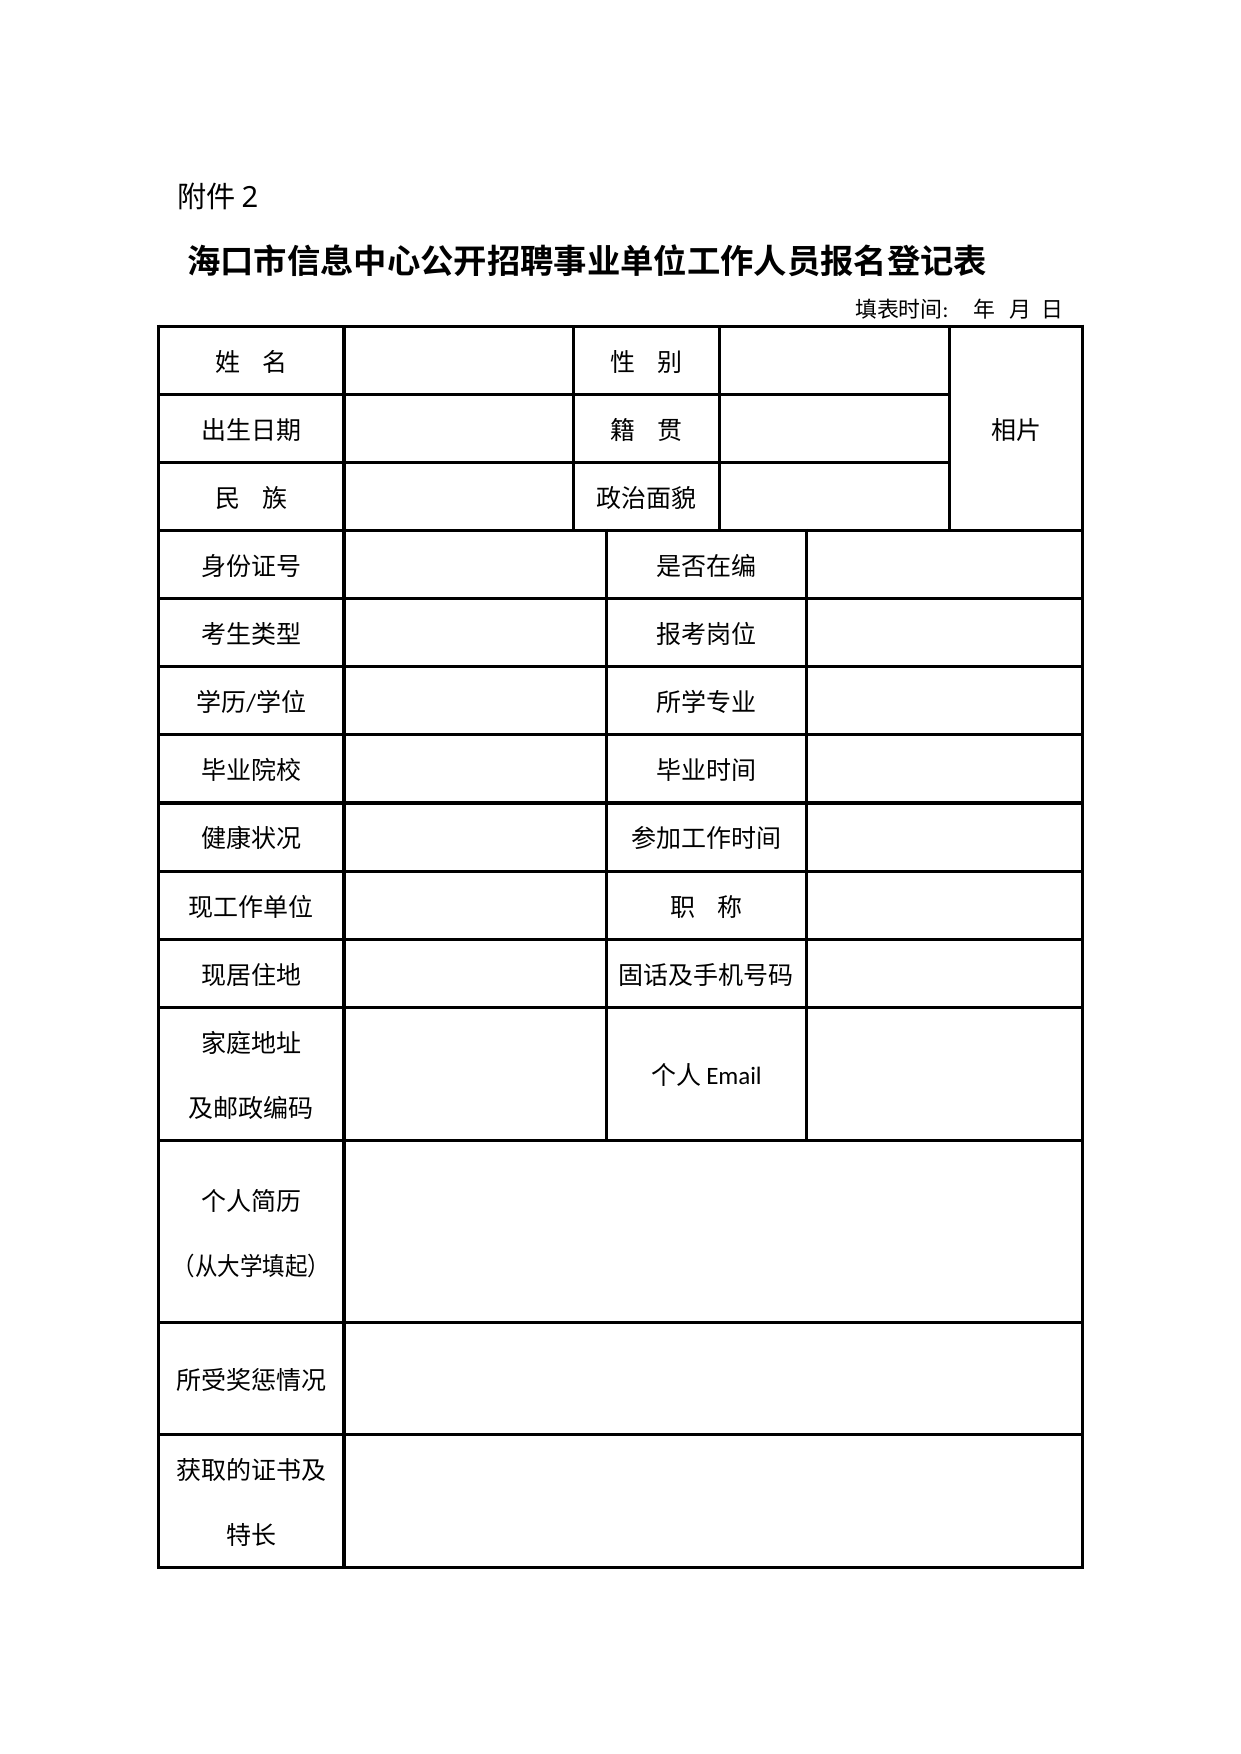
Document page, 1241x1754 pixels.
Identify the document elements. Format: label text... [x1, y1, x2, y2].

table_cell [808, 736, 1081, 801]
table_cell 家庭地址 及邮政编码 [160, 1009, 342, 1139]
table_cell 所受奖惩情况 [160, 1324, 342, 1433]
table_cell 毕业院校 [160, 736, 342, 801]
table_cell [808, 532, 1081, 597]
table_cell [346, 668, 605, 733]
table_cell [808, 668, 1081, 733]
table_cell [346, 396, 572, 461]
table_cell 籍 贯 [575, 396, 718, 461]
table_cell 参加工作时间 [608, 805, 805, 869]
table_header 相片 [951, 328, 1081, 529]
table_cell 民 族 [160, 464, 342, 529]
table_header 姓 名 [160, 328, 342, 393]
table_cell 出生日期 [160, 396, 342, 461]
table_cell 政治面貌 [575, 464, 718, 529]
table_cell 是否在编 [608, 532, 805, 597]
table_cell 个人简历 （从大学填起） [160, 1142, 342, 1321]
table_cell [808, 600, 1081, 665]
table_header 性 别 [575, 328, 718, 393]
table_cell 个人Email [608, 1009, 805, 1139]
table_cell [346, 873, 605, 938]
table_cell 毕业时间 [608, 736, 805, 801]
table_cell 职 称 [608, 873, 805, 938]
table_cell 现工作单位 [160, 873, 342, 938]
table_cell [808, 941, 1081, 1006]
table_cell [346, 600, 605, 665]
table_cell [346, 941, 605, 1006]
table_cell 身份证号 [160, 532, 342, 597]
table_header [721, 328, 948, 393]
table_cell [346, 1009, 605, 1139]
table_cell [346, 1436, 1081, 1566]
text 填表时间: 年 月 日 [177, 292, 1063, 324]
table_cell [721, 396, 948, 461]
table_cell 现居住地 [160, 941, 342, 1006]
table_cell [721, 464, 948, 529]
text 附件2 [177, 162, 1063, 227]
table_cell 所学专业 [608, 668, 805, 733]
table_cell [808, 873, 1081, 938]
table_cell 考生类型 [160, 600, 342, 665]
table_cell [346, 532, 605, 597]
table_cell [346, 464, 572, 529]
table_header [346, 328, 572, 393]
table_cell 报考岗位 [608, 600, 805, 665]
table_cell [808, 1009, 1081, 1139]
table_cell 健康状况 [160, 805, 342, 869]
table_cell [346, 736, 605, 801]
table_cell 固话及手机号码 [608, 941, 805, 1006]
table_cell 获取的证书及特长 [160, 1436, 342, 1566]
table_cell 学历/学位 [160, 668, 342, 733]
table_cell [808, 805, 1081, 869]
table_cell [346, 805, 605, 869]
table_cell [346, 1324, 1081, 1433]
table_cell [346, 1142, 1081, 1321]
text 海口市信息中心公开招聘事业单位工作人员报名登记表 [177, 227, 996, 292]
